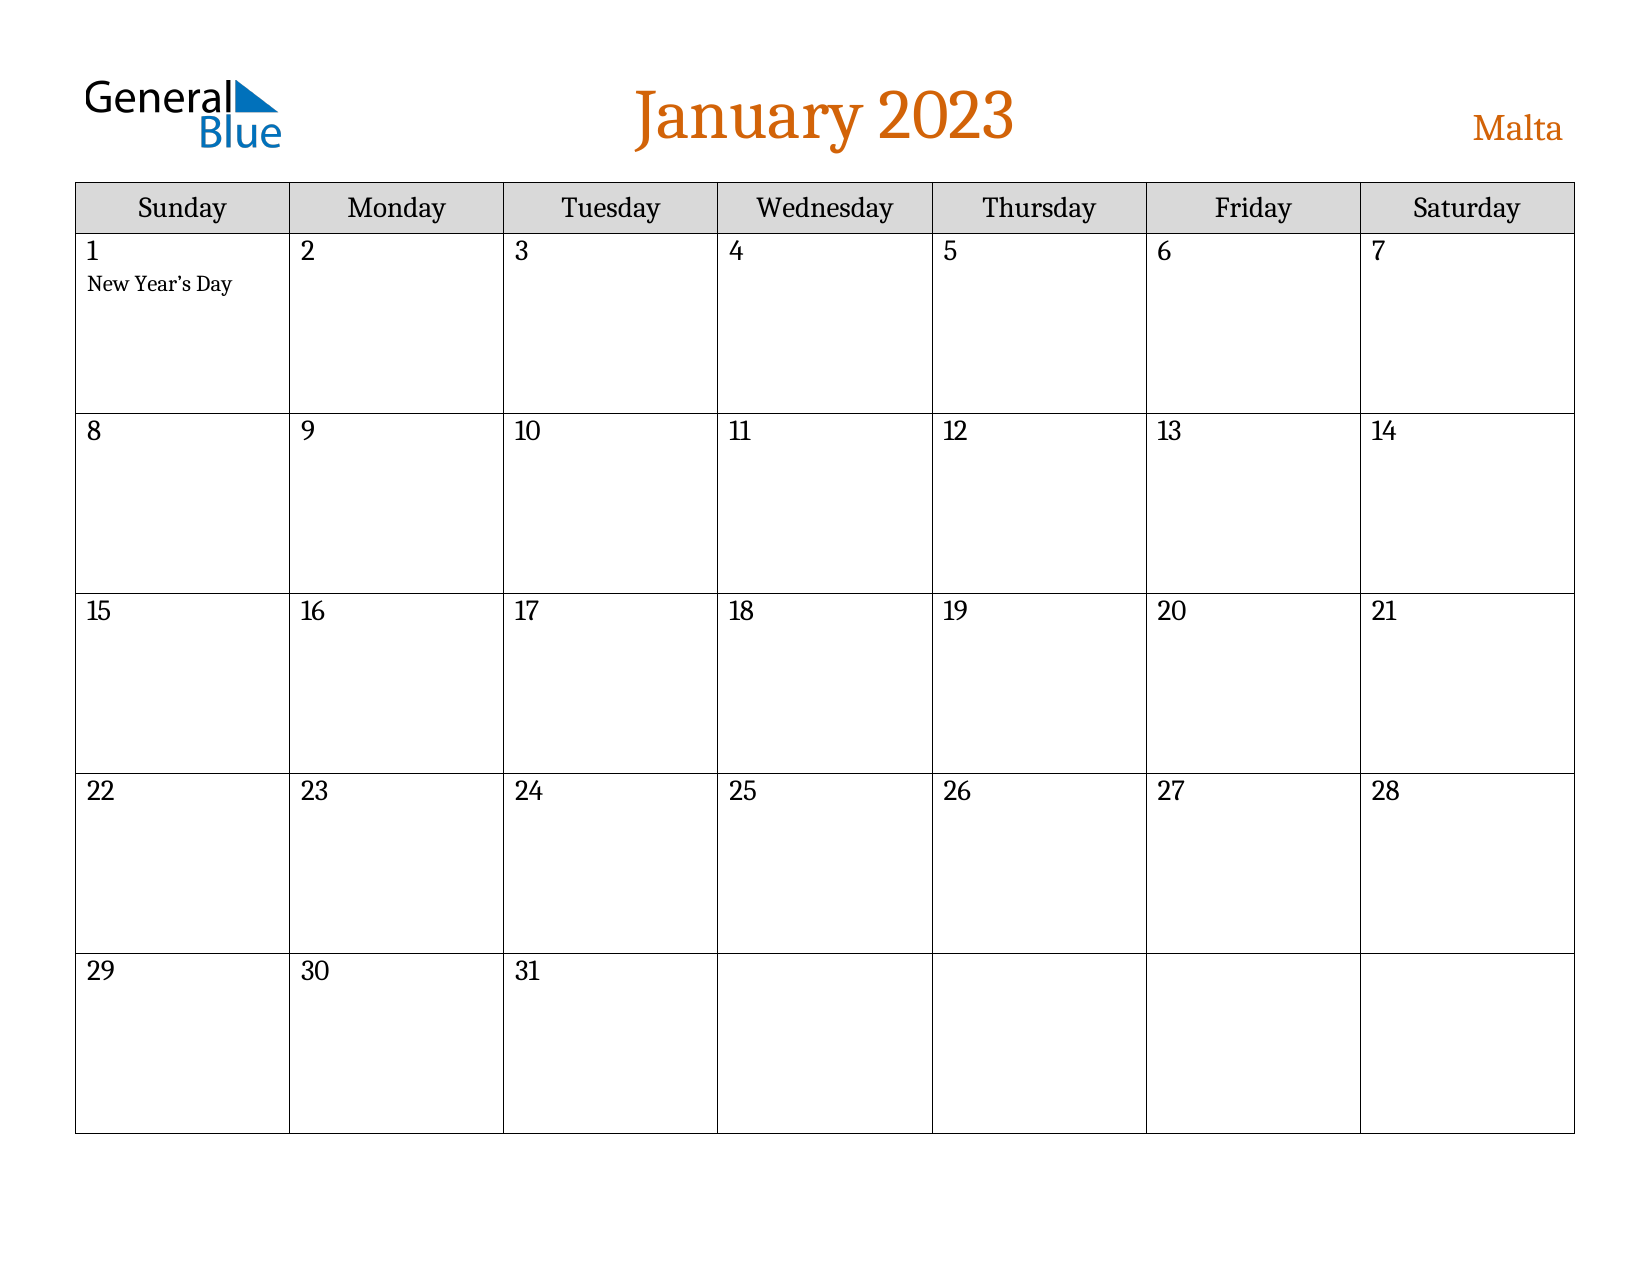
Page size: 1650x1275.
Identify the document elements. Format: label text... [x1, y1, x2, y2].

table_cell 3 [504, 234, 717, 270]
table_cell [718, 270, 932, 413]
table_cell [933, 630, 1146, 773]
table_cell [933, 450, 1146, 593]
table_cell [290, 630, 503, 773]
table_cell 21 [1361, 594, 1574, 630]
table_cell [1147, 450, 1360, 593]
table_cell 31 [504, 954, 717, 990]
table_cell [933, 270, 1146, 413]
table_cell Thursday [933, 183, 1146, 233]
table_cell [1361, 810, 1574, 953]
table_cell Friday [1147, 183, 1360, 233]
table_cell [718, 450, 932, 593]
table_cell [504, 990, 717, 1133]
table_cell 30 [290, 954, 503, 990]
table_cell 5 [933, 234, 1146, 270]
table_cell 22 [76, 774, 289, 810]
table_cell Saturday [1361, 183, 1574, 233]
table_cell 20 [1147, 594, 1360, 630]
table_cell 25 [718, 774, 932, 810]
table_cell 9 [290, 414, 503, 450]
table_cell 6 [1147, 234, 1360, 270]
table_cell [718, 810, 932, 953]
table_header January 2023 [504, 75, 1146, 182]
table_cell [1147, 810, 1360, 953]
table_cell [290, 990, 503, 1133]
table_cell 2 [290, 234, 503, 270]
table_cell 24 [504, 774, 717, 810]
table_cell 19 [933, 594, 1146, 630]
table_cell [76, 810, 289, 953]
table_cell 16 [290, 594, 503, 630]
table_cell [933, 810, 1146, 953]
table_cell 13 [1147, 414, 1360, 450]
table_cell [933, 954, 1146, 990]
table_cell [76, 450, 289, 593]
table_cell [1361, 630, 1574, 773]
table_cell [76, 990, 289, 1133]
picture [86, 80, 281, 148]
table_cell 10 [504, 414, 717, 450]
table_cell [504, 450, 717, 593]
table_header [76, 75, 503, 182]
table_cell 14 [1361, 414, 1574, 450]
table_cell [1361, 954, 1574, 990]
table_cell [504, 810, 717, 953]
table_cell 11 [718, 414, 932, 450]
table_cell [933, 990, 1146, 1133]
table_cell [76, 630, 289, 773]
table_cell 15 [76, 594, 289, 630]
table_cell [290, 810, 503, 953]
table_cell [1147, 270, 1360, 413]
table_cell [1147, 630, 1360, 773]
table_cell 23 [290, 774, 503, 810]
table_cell Tuesday [504, 183, 717, 233]
table_cell [718, 990, 932, 1133]
table_cell [1361, 450, 1574, 593]
table_header Malta [1146, 75, 1574, 182]
table_cell [1361, 990, 1574, 1133]
table_cell Sunday [76, 183, 289, 233]
table_cell [504, 270, 717, 413]
table_cell 18 [718, 594, 932, 630]
table_cell Monday [290, 183, 503, 233]
table_cell 1 [76, 234, 289, 270]
table_cell 28 [1361, 774, 1574, 810]
table_cell 27 [1147, 774, 1360, 810]
table_cell [1361, 270, 1574, 413]
table_cell 8 [76, 414, 289, 450]
table_cell [718, 954, 932, 990]
table_cell [290, 450, 503, 593]
table_cell New Year’s Day [76, 270, 289, 413]
table_cell 26 [933, 774, 1146, 810]
table_cell [1147, 954, 1360, 990]
table_cell [290, 270, 503, 413]
table_cell Wednesday [718, 183, 932, 233]
table_cell [1147, 990, 1360, 1133]
table_cell 7 [1361, 234, 1574, 270]
table_cell [504, 630, 717, 773]
table_cell 29 [76, 954, 289, 990]
table_cell 17 [504, 594, 717, 630]
table_cell [718, 630, 932, 773]
table_cell 12 [933, 414, 1146, 450]
table_cell 4 [718, 234, 932, 270]
